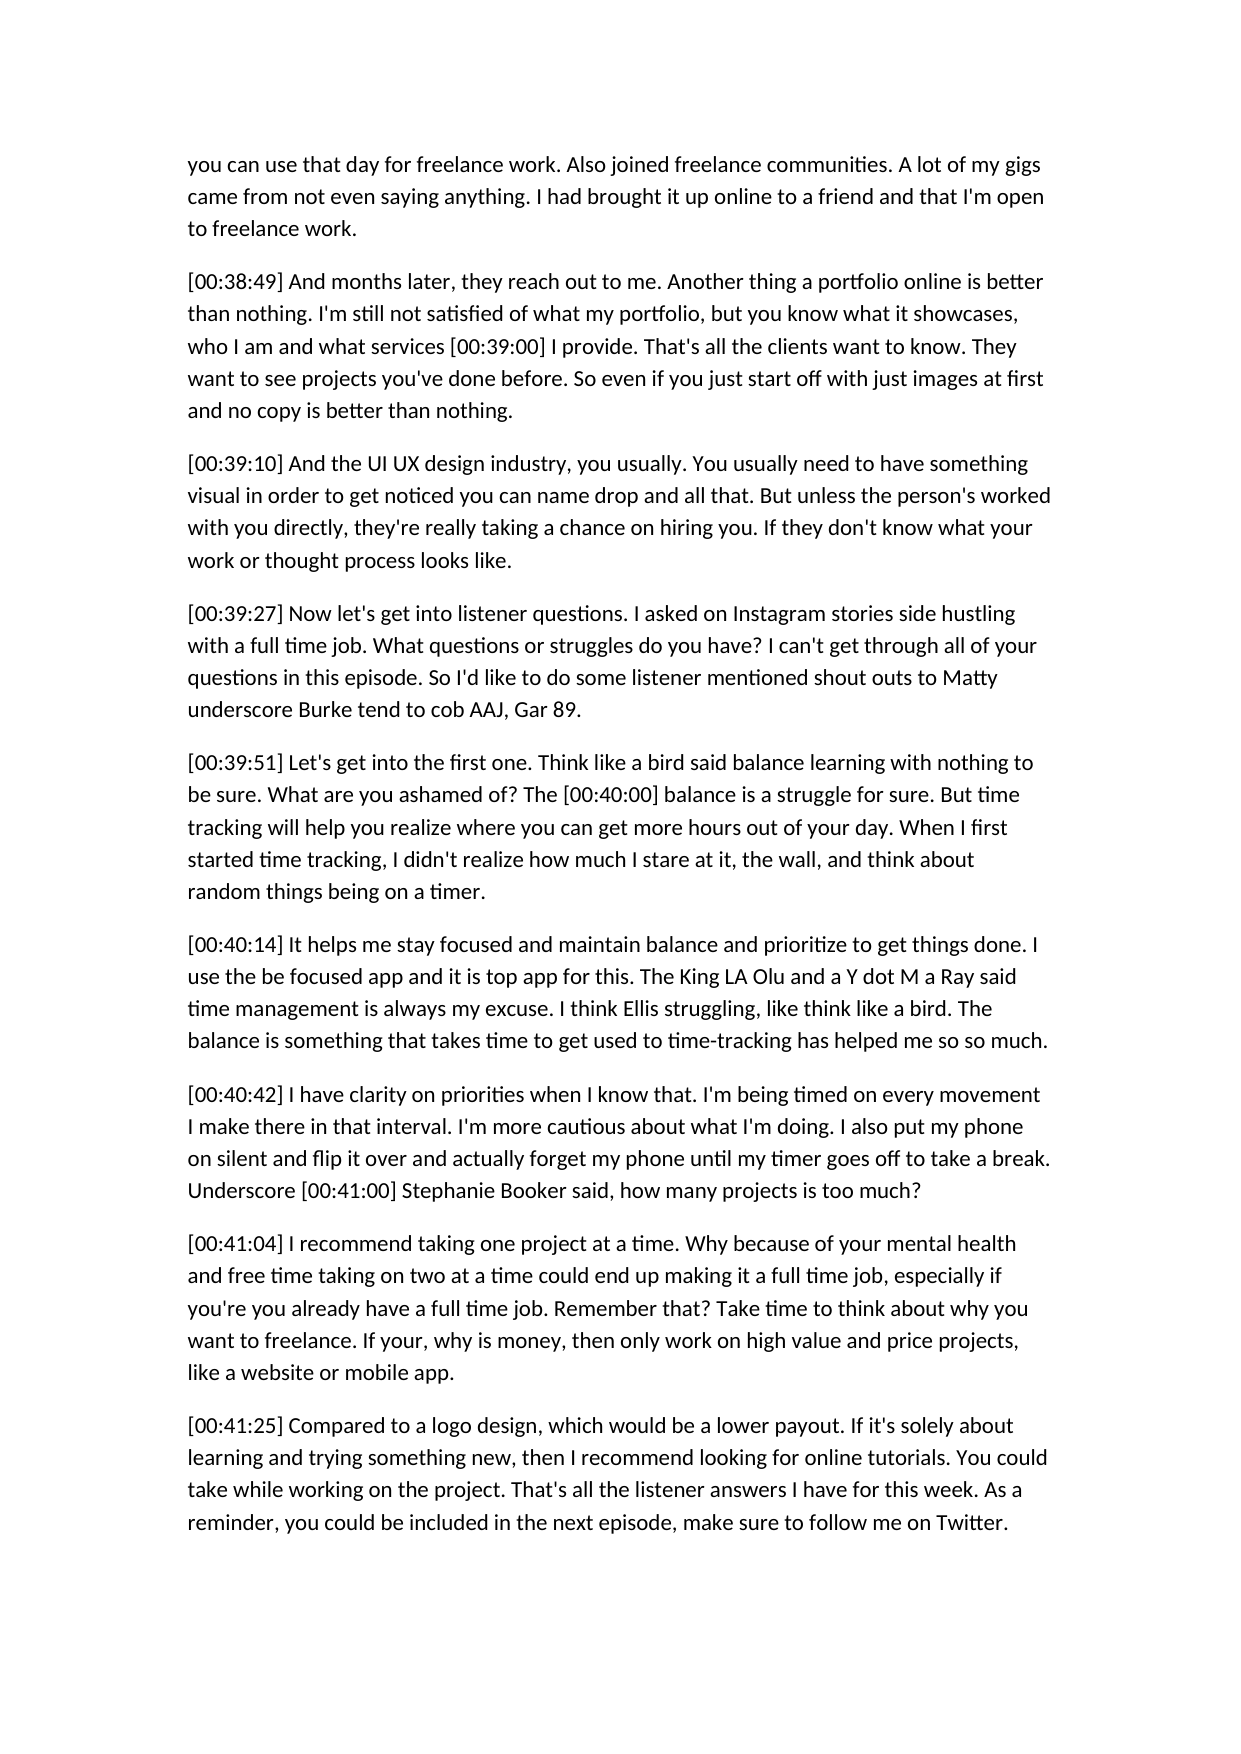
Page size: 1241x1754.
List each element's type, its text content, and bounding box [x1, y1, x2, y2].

text [00:40:14] It helps me stay focused and maintain balance and prioritize to get things done. I use the be focused app and it is top app for this. The King LA Olu and a Y dot M a Ray said time management is always my excuse. I think Ellis struggling, like think like a bird. The balance is something that takes time to get used to time-tracking has helped me so so much. [187, 930, 1053, 1055]
text [00:40:42] I have clarity on priorities when I know that. I'm being timed on every movement I make there in that interval. I'm more cautious about what I'm doing. I also put my phone on silent and flip it over and actually forget my phone until my timer goes off to take a break. Underscore [00:41:00] Stephanie Booker said, how many projects is too much? [187, 1080, 1053, 1204]
text [00:39:51] Let's get into the first one. Think like a bird said balance learning with nothing to be sure. What are you ashamed of? The [00:40:00] balance is a struggle for sure. But time tracking will help you realize where you can get more hours out of your day. When I first started time tracking, I didn't realize how much I stare at it, the wall, and think about random things being on a timer. [187, 748, 1053, 905]
text [00:39:10] And the UI UX design industry, you usually. You usually need to have something visual in order to get noticed you can name drop and all that. But unless the person's worked with you directly, they're really taking a chance on hiring you. If they don't know what your work or thought process looks like. [187, 449, 1053, 574]
text [00:41:04] I recommend taking one project at a time. Why because of your mental health and free time taking on two at a time could end up making it a full time job, especially if you're you already have a full time job. Remember that? Take time to think about why you want to freelance. If your, why is money, then only work on high value and price projects, like a website or mobile app. [187, 1229, 1053, 1386]
text [00:41:25] Compared to a logo design, which would be a lower payout. If it's solely about learning and trying something new, then I recommend looking for online tutorials. You could take while working on the project. That's all the listener answers I have for this week. As a reminder, you could be included in the next episode, make sure to follow me on Twitter. [187, 1411, 1053, 1536]
text [00:39:27] Now let's get into listener questions. I asked on Instagram stories side hustling with a full time job. What questions or struggles do you have? I can't get through all of your questions in this episode. So I'd like to do some listener mentioned shout outs to Matty underscore Burke tend to cob AAJ, Gar 89. [187, 599, 1053, 723]
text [187, 150, 1053, 242]
text [00:38:49] And months later, they reach out to me. Another thing a portfolio online is better than nothing. I'm still not satisfied of what my portfolio, but you know what it showcases, who I am and what services [00:39:00] I provide. That's all the clients want to know. They want to see projects you've done before. So even if you just start off with just images at first and no copy is better than nothing. [187, 267, 1053, 424]
